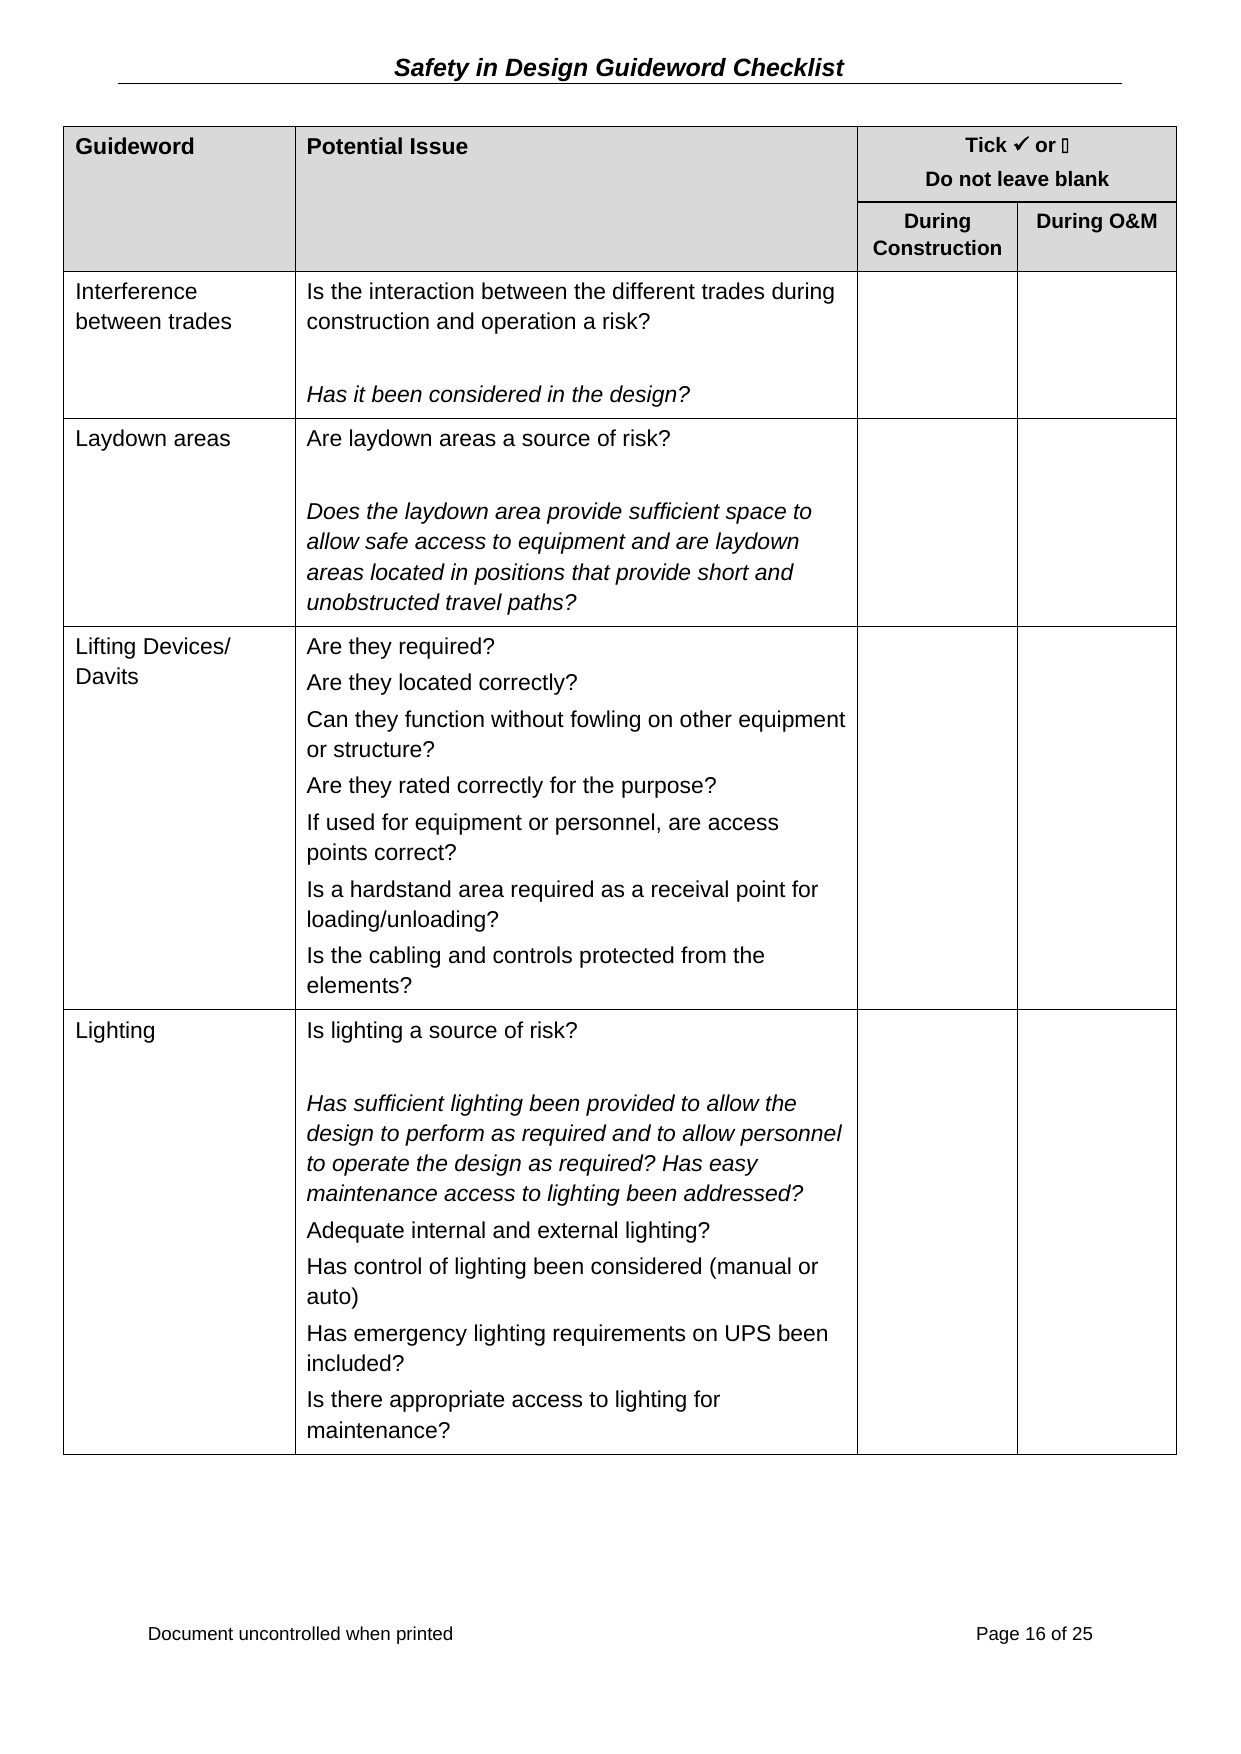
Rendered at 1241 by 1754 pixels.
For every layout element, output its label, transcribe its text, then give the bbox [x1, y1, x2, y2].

table_cell During O&M [1018, 203, 1176, 271]
table_cell [1018, 1010, 1176, 1453]
table_cell Is the interaction between the different trades during construction and operation a risk? Has it been considered in the design? [296, 272, 857, 418]
table_cell Are they required? Are they located correctly? Can they function without fowling on other equipment or structure? Are they rated correctly for the purpose? If used for equipment or personnel, are access points correct? Is a hardstand area required as a receival point for loading/unloading? Is the cabling and controls protected from the elements? [296, 627, 857, 1009]
table_cell [1018, 419, 1176, 626]
table_cell Lighting [64, 1010, 295, 1453]
table_header Guideword [64, 127, 295, 271]
table_cell During Construction [858, 203, 1017, 271]
table_cell Are laydown areas a source of risk? Does the laydown area provide sufficient space to allow safe access to equipment and are laydown areas located in positions that provide short and unobstructed travel paths? [296, 419, 857, 626]
table_header Potential Issue [296, 127, 857, 271]
table_cell Lifting Devices/ Davits [64, 627, 295, 1009]
table_header Tick or Do not leave blank [858, 127, 1176, 201]
table_cell [858, 419, 1017, 626]
table_cell [858, 1010, 1017, 1453]
table_cell Laydown areas [64, 419, 295, 626]
table_cell Interference between trades [64, 272, 295, 418]
table_cell [858, 627, 1017, 1009]
table_cell [858, 272, 1017, 418]
table_cell [1018, 272, 1176, 418]
table_cell Is lighting a source of risk? Has sufficient lighting been provided to allow the design to perform as required and to allow personnel to operate the design as required? Has easy maintenance access to lighting been addressed? Adequate internal and external lighting? Has control of lighting been considered (manual or auto) Has emergency lighting requirements on UPS been included? Is there appropriate access to lighting for maintenance? [296, 1010, 857, 1453]
table_cell [1018, 627, 1176, 1009]
